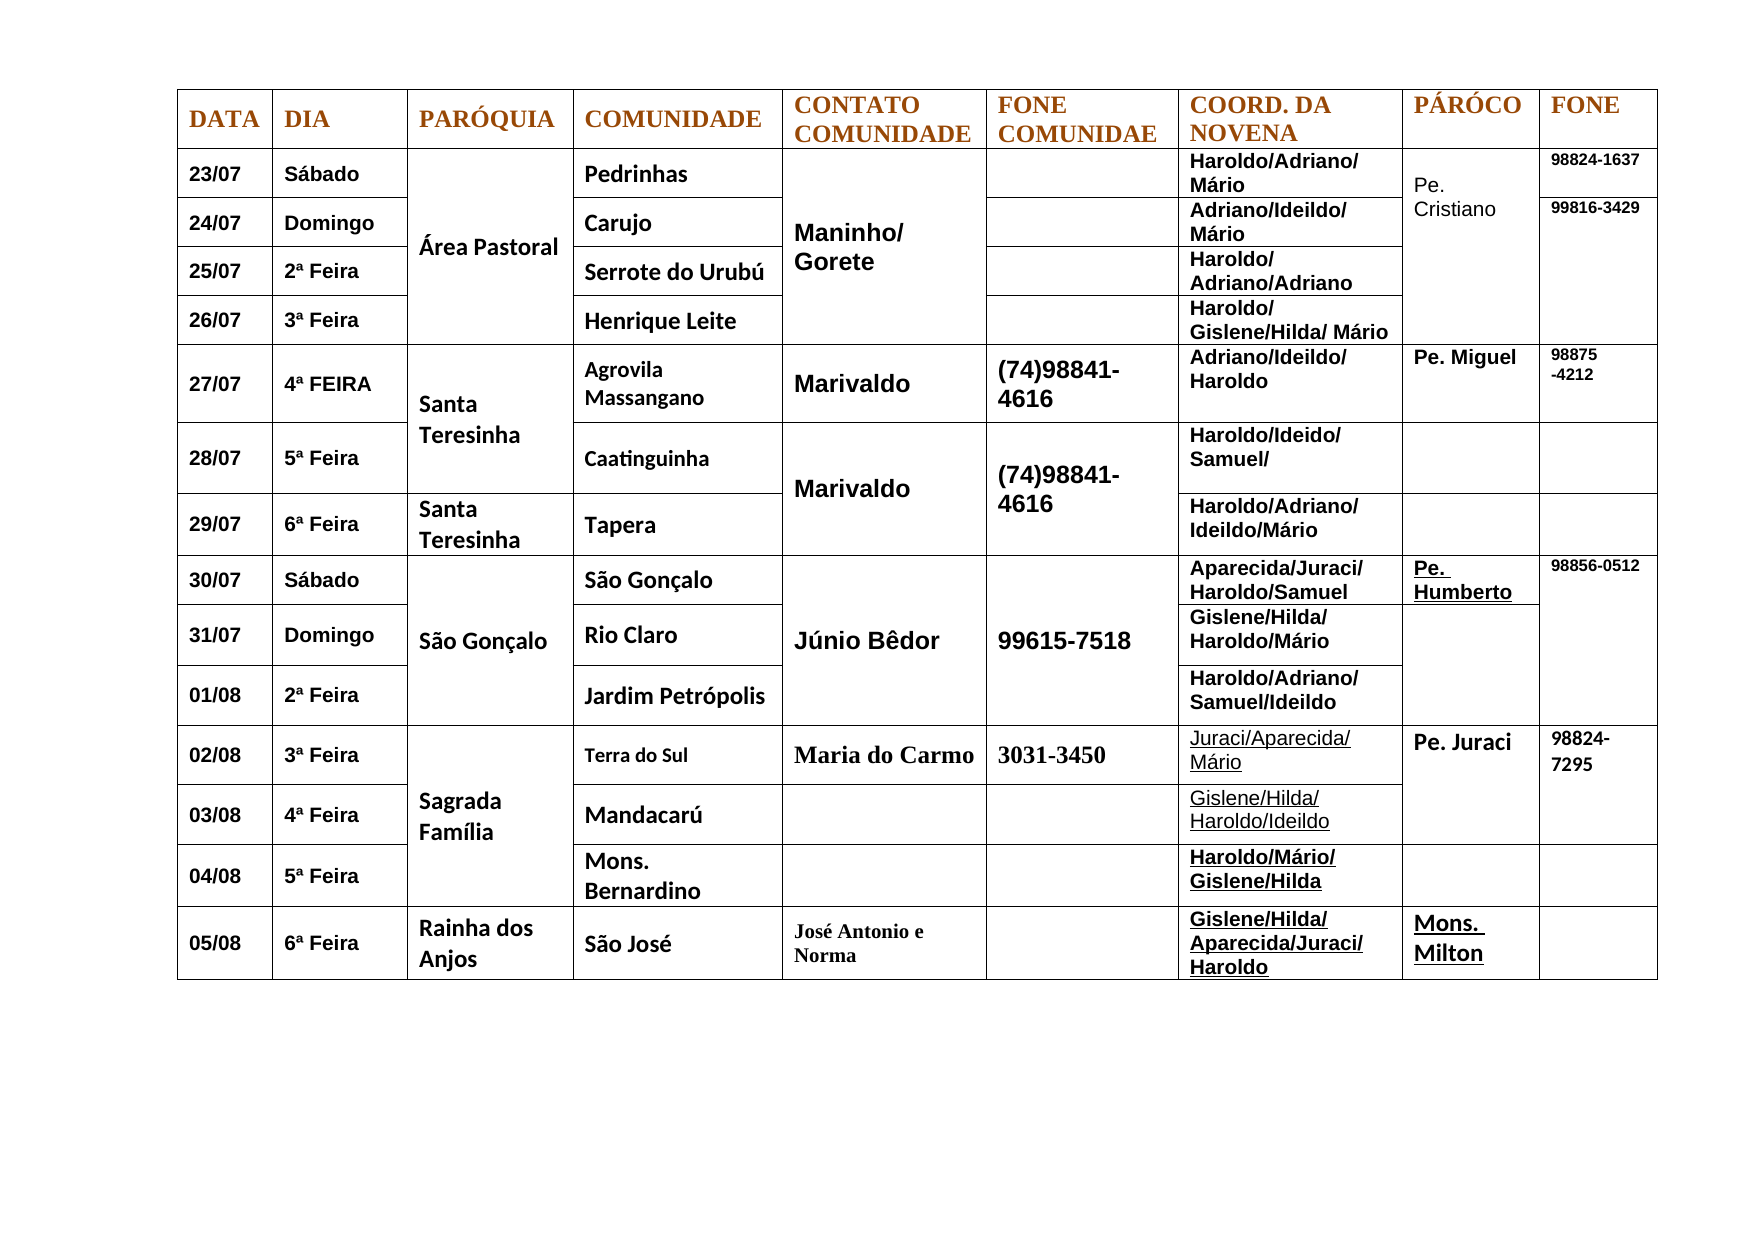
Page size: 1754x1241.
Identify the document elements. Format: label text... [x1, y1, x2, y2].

table_cell Pe. Juraci [1403, 726, 1539, 844]
table_cell Santa Teresinha [408, 345, 573, 493]
table_cell 5ª Feira [273, 845, 407, 906]
table_cell Pe. Cristiano [1403, 149, 1539, 344]
table_cell 25/07 [178, 247, 272, 295]
table_cell Domingo [273, 605, 407, 665]
table_cell 03/08 [178, 785, 272, 844]
table_cell Terra do Sul [574, 726, 782, 784]
table_cell Henrique Leite [574, 296, 782, 344]
table_header DIA [273, 90, 407, 148]
table_header COMUNIDADE [574, 90, 782, 148]
table_cell Marivaldo [783, 423, 986, 555]
table_cell Pe. Miguel [1403, 345, 1539, 422]
table_cell Sagrada Família [408, 726, 573, 906]
table_cell Maria do Carmo [783, 726, 986, 784]
table_cell [1403, 423, 1539, 493]
table_cell José Antonio e Norma [783, 907, 986, 979]
table_cell Rio Claro [574, 605, 782, 665]
table_cell Sábado [273, 556, 407, 604]
table_cell 29/07 [178, 494, 272, 555]
table_cell Haroldo/Mário/Gislene/Hilda [1179, 845, 1402, 906]
table_cell 4ª FEIRA [273, 345, 407, 422]
table_cell [987, 296, 1178, 344]
table_cell Rainha dos Anjos [408, 907, 573, 979]
table_header FONE [1540, 90, 1657, 148]
table_cell Haroldo/Adriano/Samuel/Ideildo [1179, 666, 1402, 724]
table_cell [1540, 423, 1657, 493]
table_cell São Gonçalo [408, 556, 573, 724]
table_cell [987, 785, 1178, 844]
table_cell Marivaldo [783, 345, 986, 422]
table_cell 23/07 [178, 149, 272, 197]
table_cell Pedrinhas [574, 149, 782, 197]
table_cell Haroldo/ Gislene/Hilda/ Mário [1179, 296, 1402, 344]
table_cell Gislene/Hilda/Aparecida/Juraci/Haroldo [1179, 907, 1402, 979]
table_cell Domingo [273, 198, 407, 246]
table_cell 4ª Feira [273, 785, 407, 844]
table_cell [987, 907, 1178, 979]
table_cell Pe. Humberto [1403, 556, 1539, 604]
table_cell 3ª Feira [273, 296, 407, 344]
table_cell Mons. Milton [1403, 907, 1539, 979]
table_cell Serrote do Urubú [574, 247, 782, 295]
table_header DATA [178, 90, 272, 148]
table_cell 98875 -4212 [1540, 345, 1657, 422]
table_cell Tapera [574, 494, 782, 555]
table_cell 27/07 [178, 345, 272, 422]
table_cell 6ª Feira [273, 494, 407, 555]
table_cell 3031-3450 [987, 726, 1178, 784]
table_cell [987, 247, 1178, 295]
table_cell Mandacarú [574, 785, 782, 844]
table_cell Júnio Bêdor [783, 556, 986, 724]
table_cell Maninho/Gorete [783, 149, 986, 344]
table_cell Carujo [574, 198, 782, 246]
table_cell [783, 845, 986, 906]
table_cell [987, 198, 1178, 246]
table_cell 26/07 [178, 296, 272, 344]
table_cell [783, 785, 986, 844]
table_cell Caatinguinha [574, 423, 782, 493]
table_cell Área Pastoral [408, 149, 573, 344]
table_cell 2ª Feira [273, 666, 407, 724]
table_cell Gislene/Hilda/Haroldo/Ideildo [1179, 785, 1402, 844]
table_cell Adriano/Ideildo/Mário [1179, 198, 1402, 246]
table_header FONE COMUNIDAE [987, 90, 1178, 148]
table_cell 99816-3429 [1540, 198, 1657, 344]
table_cell [1403, 494, 1539, 555]
table_cell Haroldo/ Adriano/Adriano [1179, 247, 1402, 295]
table_cell Agrovila Massangano [574, 345, 782, 422]
table_cell Juraci/Aparecida/Mário [1179, 726, 1402, 784]
table_cell [1540, 907, 1657, 979]
table_header PÁRÓCO [1403, 90, 1539, 148]
table_cell 5ª Feira [273, 423, 407, 493]
table_header COORD. DA NOVENA [1179, 90, 1402, 148]
table_header PARÓQUIA [408, 90, 573, 148]
table_cell [987, 149, 1178, 197]
table_cell Santa Teresinha [408, 494, 573, 555]
table_cell 31/07 [178, 605, 272, 665]
table_cell Haroldo/Adriano/Mário [1179, 149, 1402, 197]
table_cell 98824-7295 [1540, 726, 1657, 844]
table_cell 99615-7518 [987, 556, 1178, 724]
table_cell 01/08 [178, 666, 272, 724]
table_cell [1540, 845, 1657, 906]
table_cell 28/07 [178, 423, 272, 493]
table_cell 04/08 [178, 845, 272, 906]
table_cell Haroldo/Adriano/Ideildo/Mário [1179, 494, 1402, 555]
table_cell São Gonçalo [574, 556, 782, 604]
table_cell 02/08 [178, 726, 272, 784]
table_cell 30/07 [178, 556, 272, 604]
table_cell 2ª Feira [273, 247, 407, 295]
table_cell [1403, 605, 1539, 724]
table_cell [1540, 494, 1657, 555]
table_cell 05/08 [178, 907, 272, 979]
table_cell [987, 845, 1178, 906]
table_cell Mons. Bernardino [574, 845, 782, 906]
table_cell (74)98841-4616 [987, 345, 1178, 422]
table_cell 3ª Feira [273, 726, 407, 784]
table_cell 24/07 [178, 198, 272, 246]
table_cell [1403, 845, 1539, 906]
table_cell Jardim Petrópolis [574, 666, 782, 724]
table_cell São José [574, 907, 782, 979]
table_cell Haroldo/Ideido/Samuel/ [1179, 423, 1402, 493]
table_cell (74)98841-4616 [987, 423, 1178, 555]
table_cell Adriano/Ideildo/Haroldo [1179, 345, 1402, 422]
table_cell Sábado [273, 149, 407, 197]
table_cell 98824-1637 [1540, 149, 1657, 197]
table_cell Aparecida/Juraci/Haroldo/Samuel [1179, 556, 1402, 604]
table_header CONTATO COMUNIDADE [783, 90, 986, 148]
table_cell Gislene/Hilda/Haroldo/Mário [1179, 605, 1402, 665]
table_cell 6ª Feira [273, 907, 407, 979]
table_cell 98856-0512 [1540, 556, 1657, 724]
